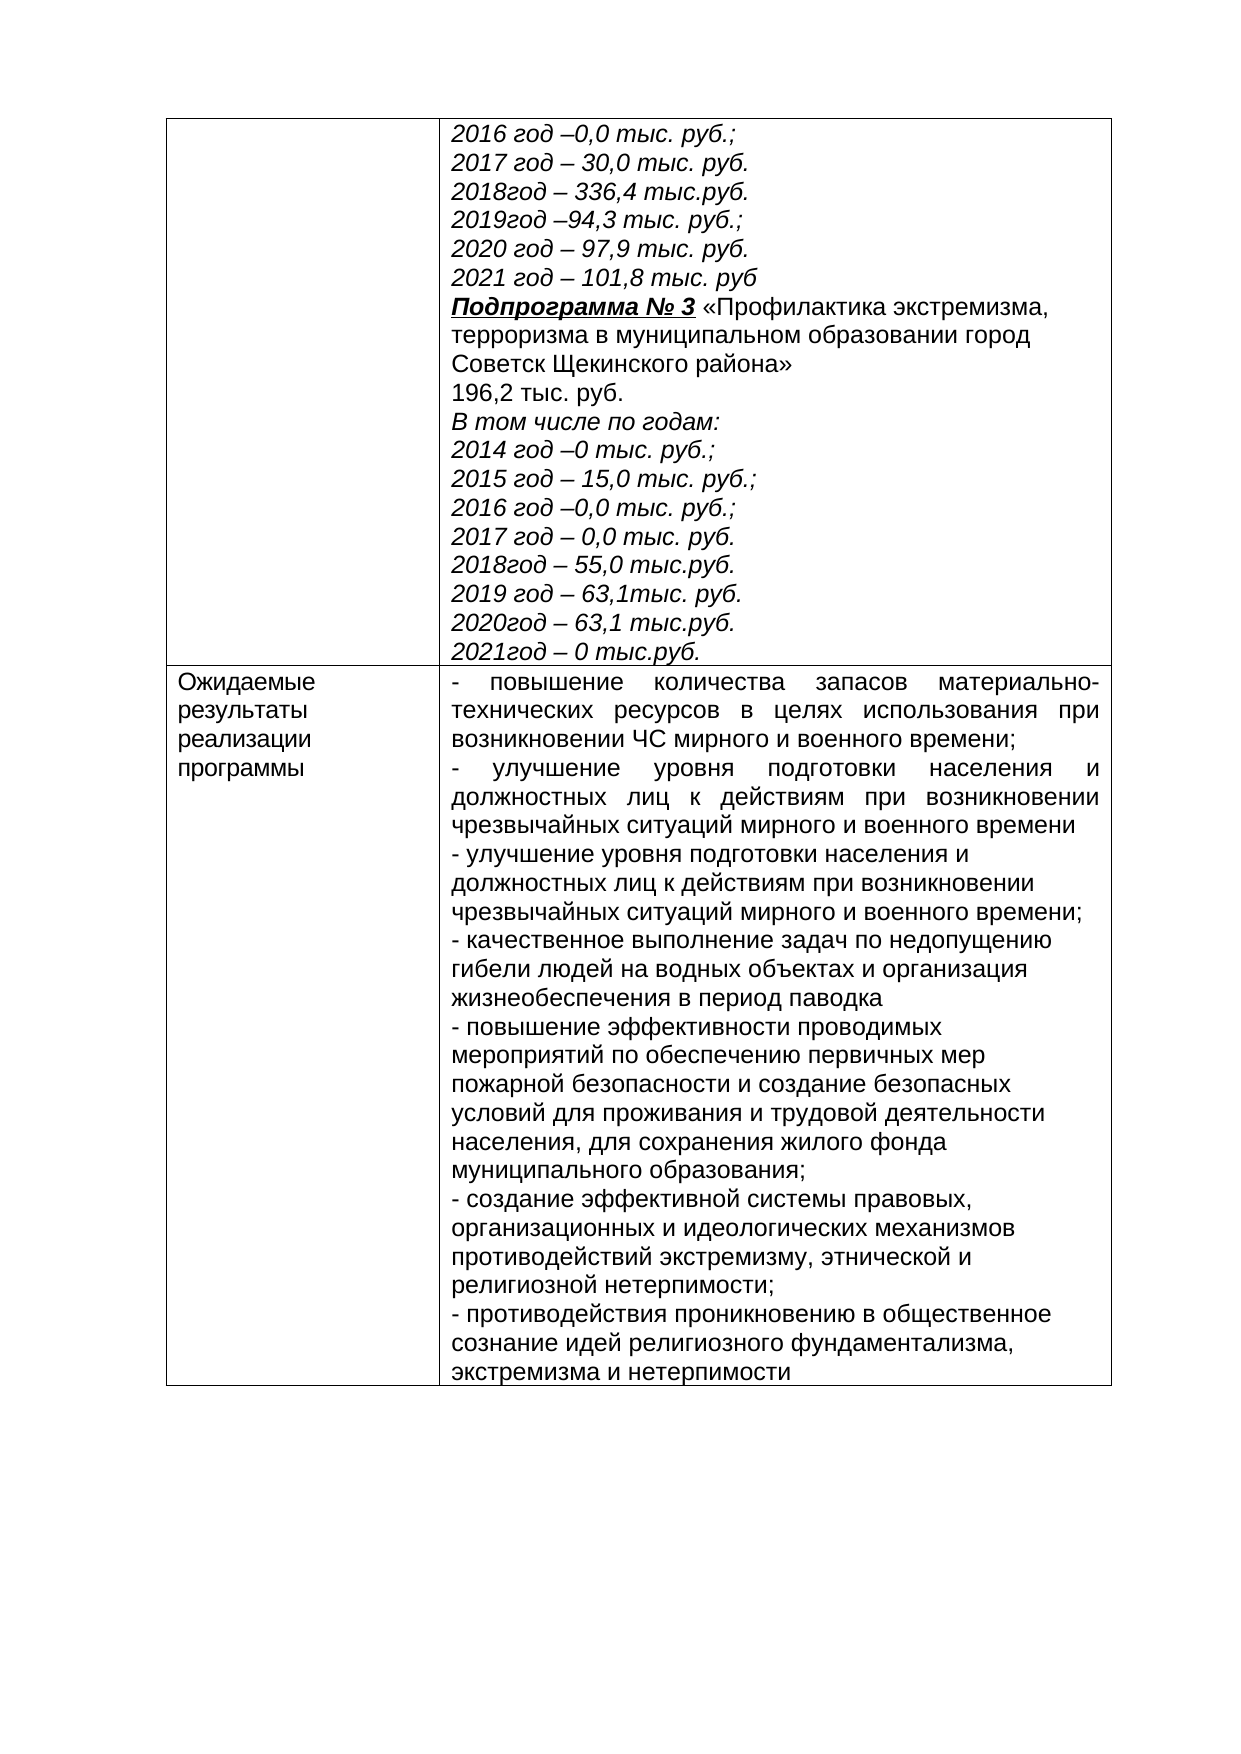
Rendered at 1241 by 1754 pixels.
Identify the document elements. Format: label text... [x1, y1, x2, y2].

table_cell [440, 119, 1111, 665]
table_cell Ожидаемые результаты реализации программы [167, 666, 439, 1385]
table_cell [167, 119, 439, 665]
table_cell - повышение количества запасов материально-технических ресурсов в целях использования при возникновении ЧС мирного и военного времени; - улучшение уровня подготовки населения и должностных лиц к действиям при возникновении чрезвычайных ситуаций мирного и военного времени - улучшение уровня подготовки населения и должностных лиц к действиям при возникновении чрезвычайных ситуаций мирного и военного времени; - качественное выполнение задач по недопущению гибели людей на водных объектах и организация жизнеобеспечения в период паводка - повышение эффективности проводимых мероприятий по обеспечению первичных мер пожарной безопасности и создание безопасных условий для проживания и трудовой деятельности населения, для сохранения жилого фонда муниципального образования; - создание эффективной системы правовых, организационных и идеологических механизмов противодействий экстремизму, этнической и религиозной нетерпимости; - противодействия проникновению в общественное сознание идей религиозного фундаментализма, экстремизма и нетерпимости [440, 666, 1111, 1385]
